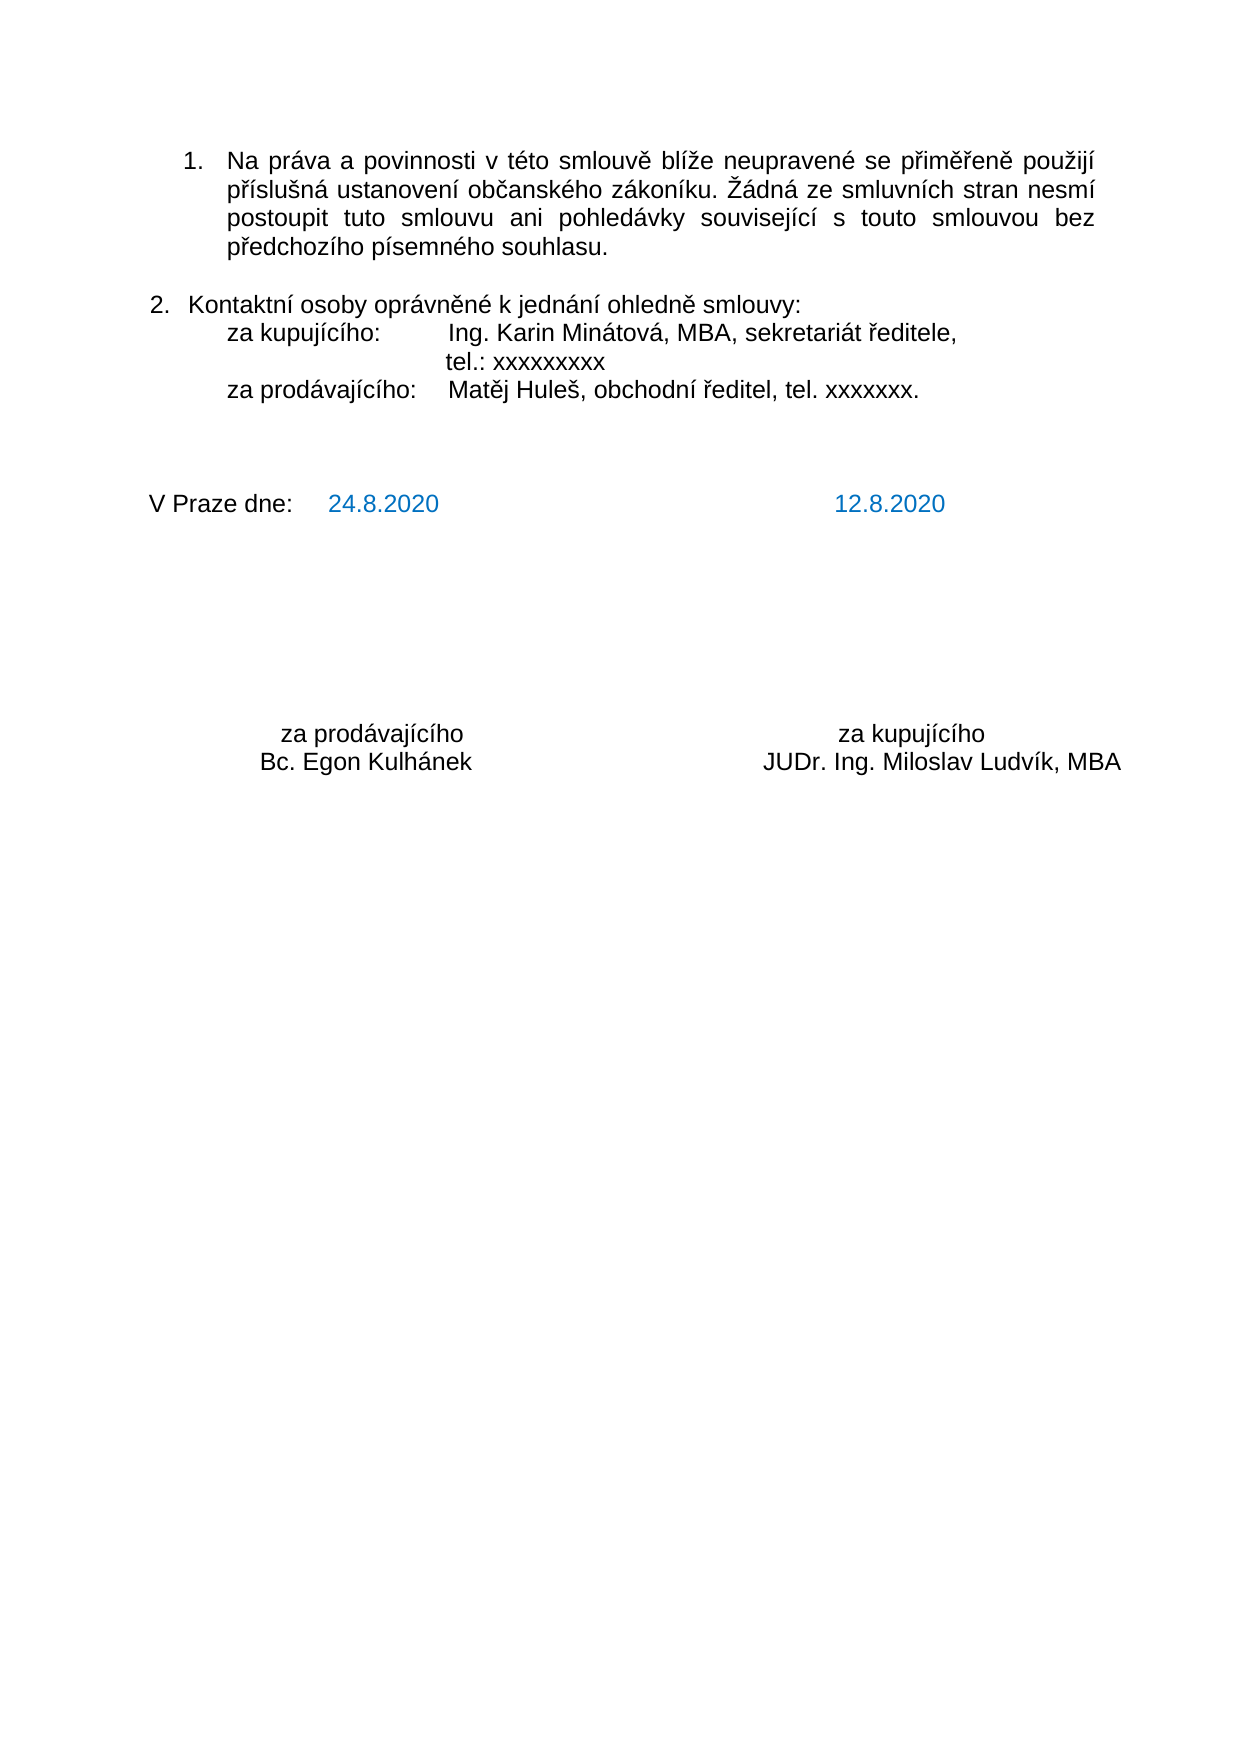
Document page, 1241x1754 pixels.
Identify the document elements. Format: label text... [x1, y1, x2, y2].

list Na práva a povinnosti v této smlouvě blíže neupravené se přiměřeně použijí příslušná ustanovení občanského zákoníku. Žádná ze smluvních stran nesmí postoupit tuto smlouvu ani pohledávky související s touto smlouvou bez předchozího písemného souhlasu. [183, 147, 1097, 261]
text V Praze dne: 24.8.2020 12.8.2020 [148, 490, 1100, 518]
list Kontaktní osoby oprávněné k jednání ohledně smlouvy: [149, 290, 1097, 319]
text za prodávajícího za kupujícího [259, 720, 1125, 748]
text Bc. Egon Kulhánek JUDr. Ing. Miloslav Ludvík, MBA [259, 748, 1125, 776]
text za kupujícího: Ing. Karin Minátová, MBA, sekretariát ředitele, [227, 319, 1097, 347]
text tel.: xxxxxxxxx [445, 347, 1097, 376]
text za prodávajícího: Matěj Huleš, obchodní ředitel, tel. xxxxxxx. [227, 376, 1097, 404]
